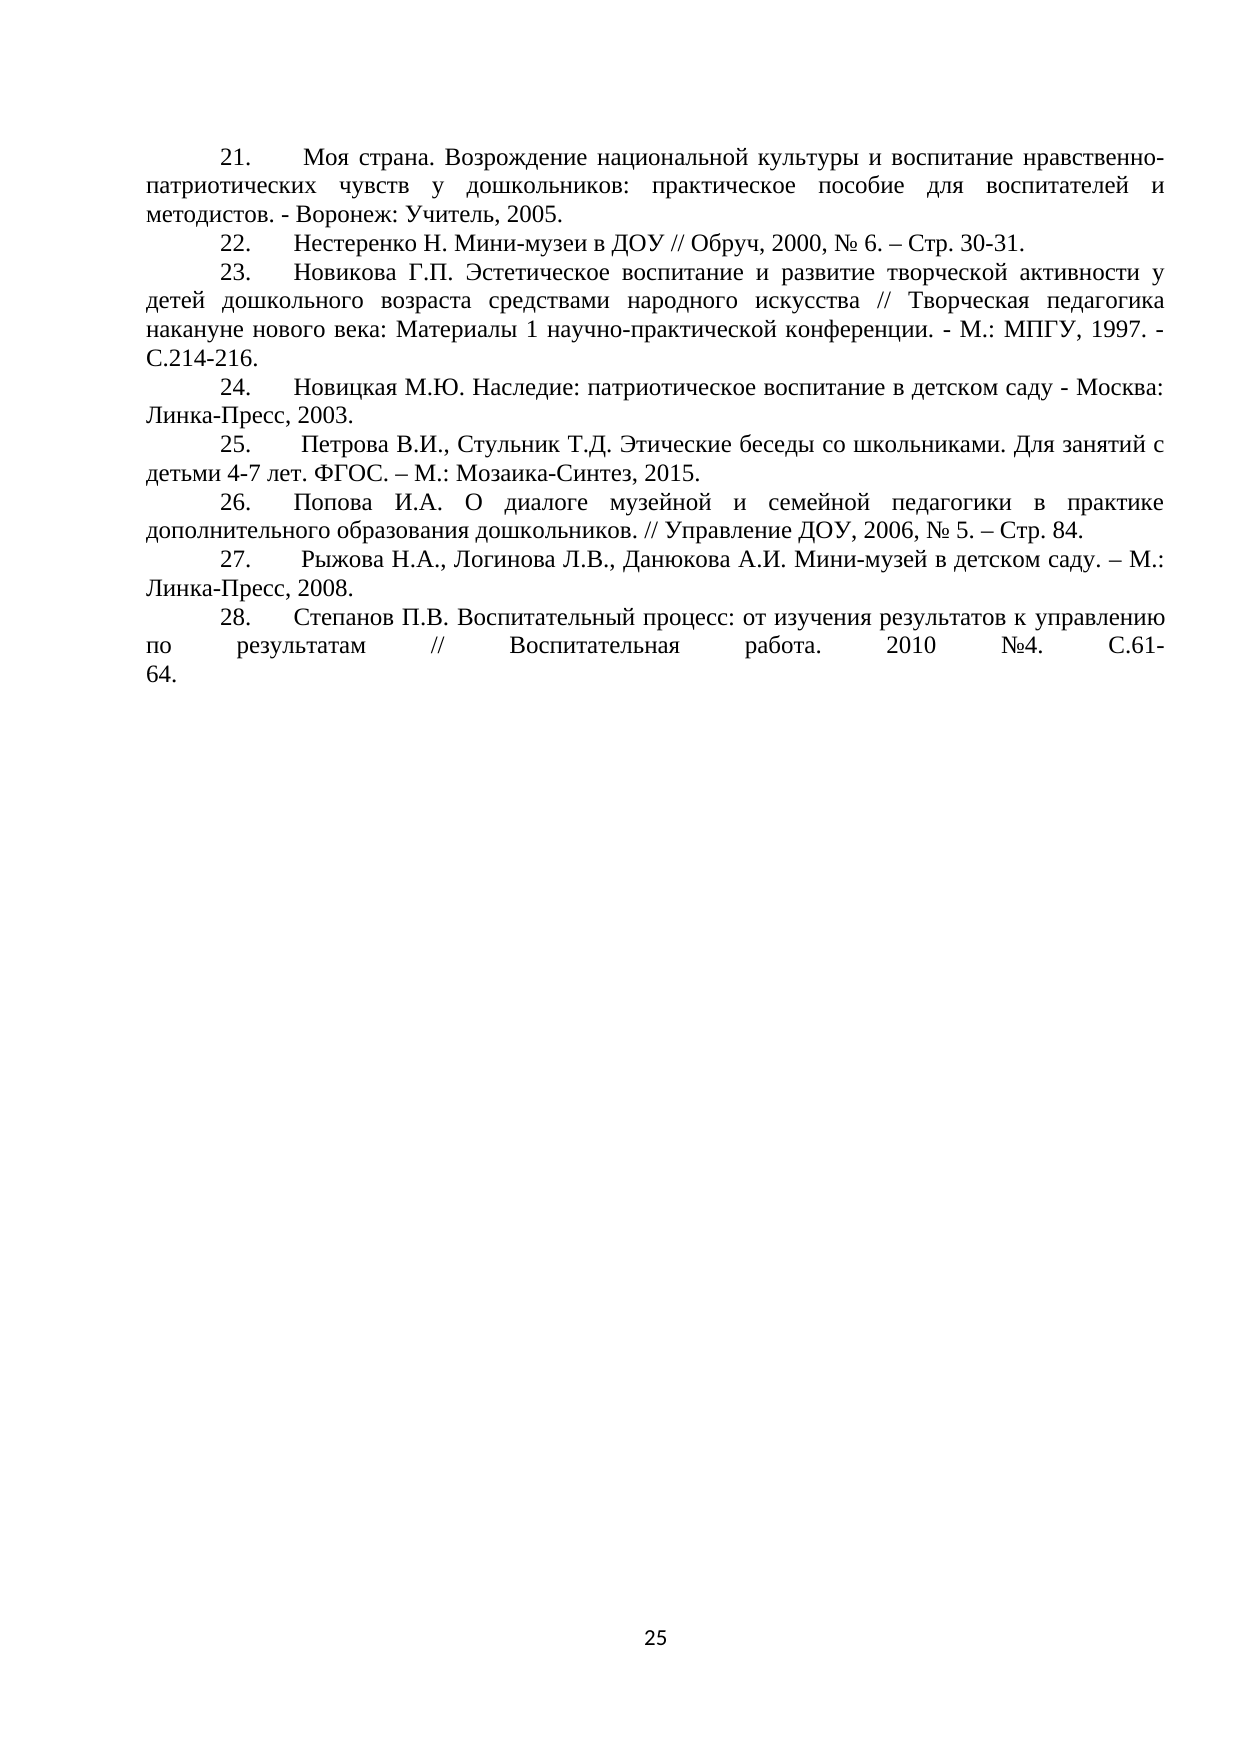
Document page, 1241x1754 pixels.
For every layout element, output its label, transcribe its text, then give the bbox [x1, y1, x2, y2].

list Моя страна. Возрождение национальной культуры и воспитание нравственно-патриотических чувств у дошкольников: практическое пособие для воспитателей и методистов. - Воронеж: Учитель, 2005. [146, 142, 1165, 228]
list Новицкая М.Ю. Наследие: патриотическое воспитание в детском саду - Москва: Линка-Пресс, 2003. [146, 372, 1165, 429]
list Новикова Г.П. Эстетическое воспитание и развитие творческой активности у детей дошкольного возраста средствами народного искусства // Творческая педагогика накануне нового века: Материалы 1 научно-практической конференции. - М.: МПГУ, 1997. - С.214-216. [146, 257, 1165, 372]
list Степанов П.В. Воспитательный процесс: от изучения результатов к управлению по результатам // Воспитательная работа. 2010 №4. С.61- 64. [146, 602, 1165, 688]
list Попова И.А. О диалоге музейной и семейной педагогики в практике дополнительного образования дошкольников. // Управление ДОУ, 2006, № 5. – Стр. 84. [146, 487, 1165, 544]
list Петрова В.И., Стульник Т.Д. Этические беседы со школьниками. Для занятий с детьми 4-7 лет. ФГОС. – М.: Мозаика-Синтез, 2015. [146, 429, 1165, 487]
list Нестеренко Н. Мини-музеи в ДОУ // Обруч, 2000, № 6. – Стр. 30-31. [146, 228, 1165, 257]
list Рыжова Н.А., Логинова Л.В., Данюкова А.И. Мини-музей в детском саду. – М.: Линка-Пресс, 2008. [146, 544, 1165, 602]
